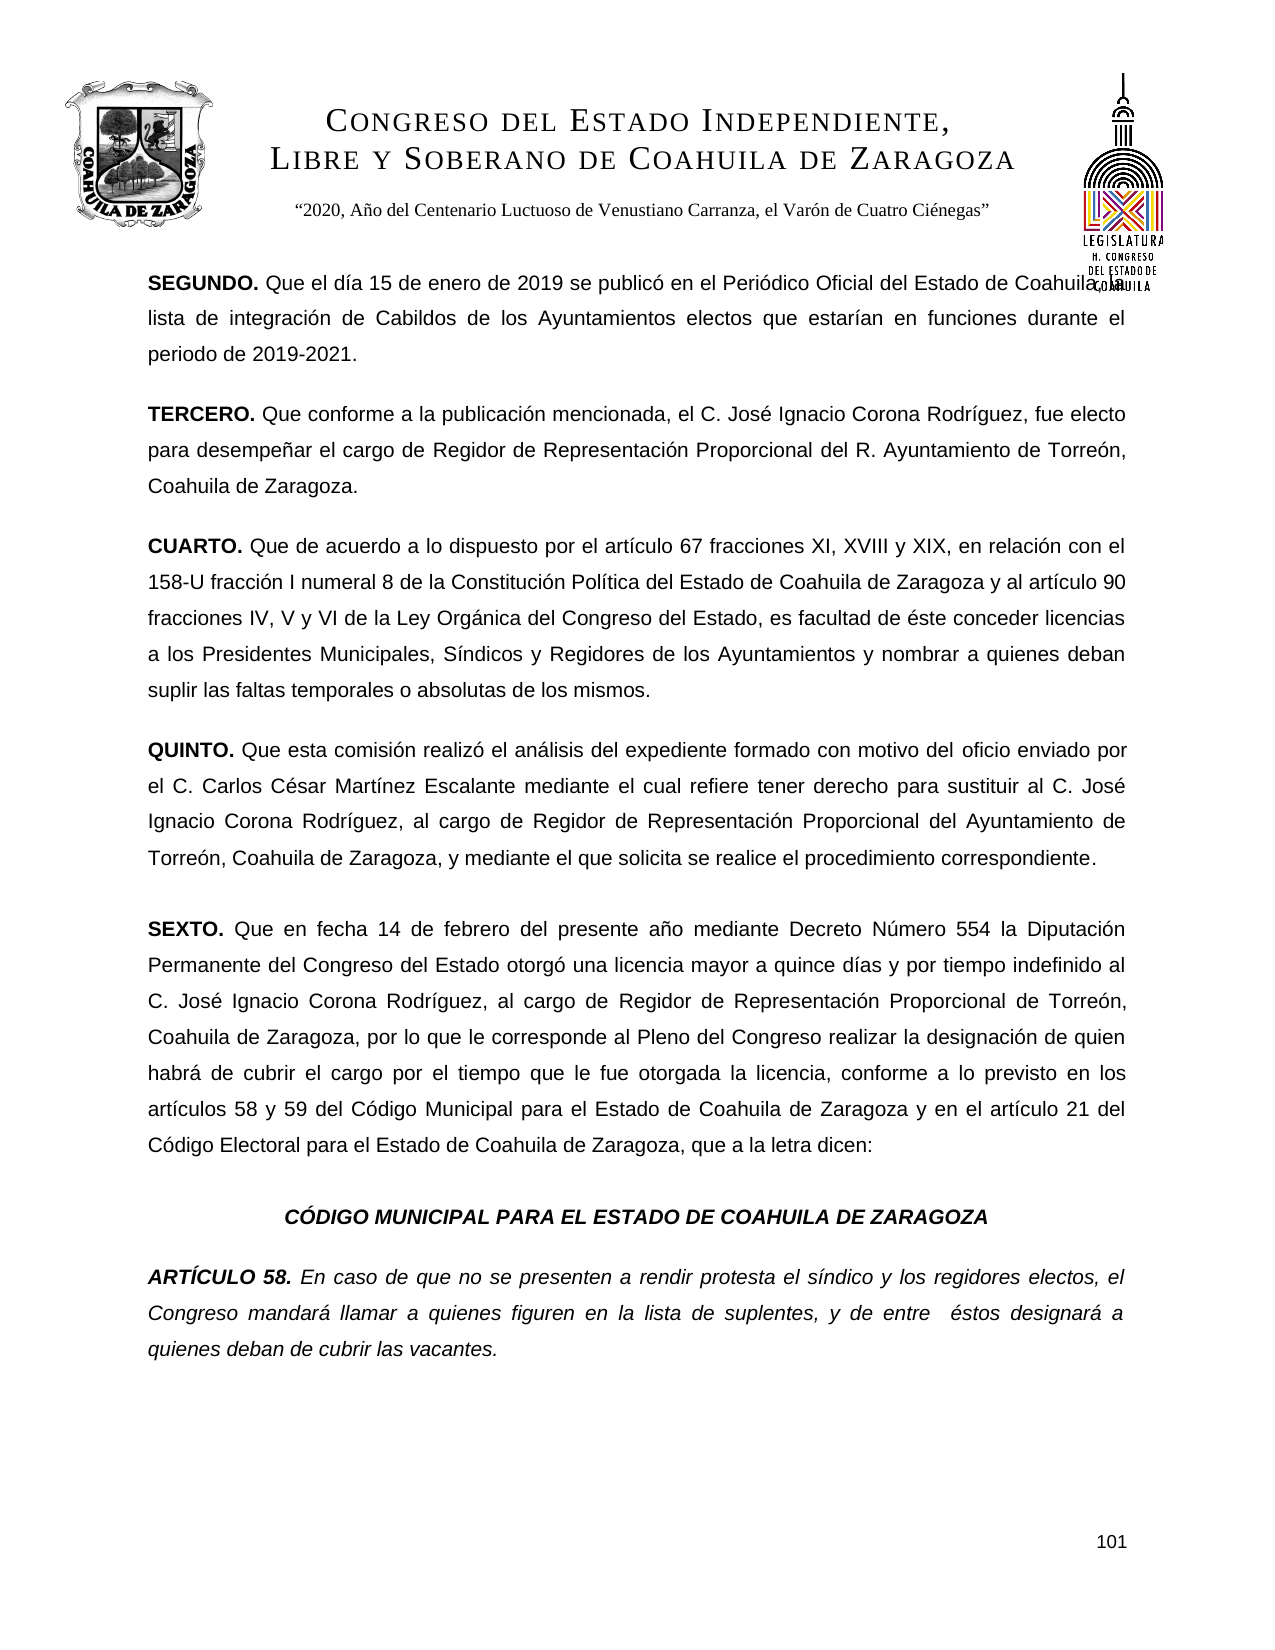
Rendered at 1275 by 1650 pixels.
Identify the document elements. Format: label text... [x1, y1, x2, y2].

picture [64, 81, 213, 227]
text TERCERO. Que conforme a la publicación mencionada, el C. José Ignacio Corona Rodríguez, fue electo para desempeñar el cargo de Regidor de Representación Proporcional del R. Ayuntamiento de Torreón, Coahuila de Zaragoza. [148, 402, 1127, 498]
text CUARTO. Que de acuerdo a lo dispuesto por el artículo 67 fracciones XI, XVIII y XIX, en relación con el 158-U fracción I numeral 8 de la Constitución Política del Estado de Coahuila de Zaragoza y al artículo 90 fracciones IV, V y VI de la Ley Orgánica del Congreso del Estado, es facultad de éste conceder licencias a los Presidentes Municipales, Síndicos y Regidores de los Ayuntamientos y nombrar a quienes deban suplir las faltas temporales o absolutas de los mismos. [148, 534, 1127, 702]
text SEXTO. Que en fecha 14 de febrero del presente año mediante Decreto Número 554 la Diputación Permanente del Congreso del Estado otorgó una licencia mayor a quince días y por tiempo indefinido al C. José Ignacio Corona Rodríguez, al cargo de Regidor de Representación Proporcional de Torreón, Coahuila de Zaragoza, por lo que le corresponde al Pleno del Congreso realizar la designación de quien habrá de cubrir el cargo por el tiempo que le fue otorgada la licencia, conforme a lo previsto en los artículos 58 y 59 del Código Municipal para el Estado de Coahuila de Zaragoza y en el artículo 21 del Código Electoral para el Estado de Coahuila de Zaragoza, que a la letra dicen: [148, 917, 1127, 1157]
text QUINTO. Que esta comisión realizó el análisis del expediente formado con motivo del oficio enviado por el C. Carlos César Martínez Escalante mediante el cual refiere tener derecho para sustituir al C. José Ignacio Corona Rodríguez, al cargo de Regidor de Representación Proporcional del Ayuntamiento de Torreón, Coahuila de Zaragoza, y mediante el que solicita se realice el procedimiento correspondiente. [148, 737, 1127, 869]
text ARTÍCULO 58. En caso de que no se presenten a rendir protesta el síndico y los regidores electos, el Congreso mandará llamar a quienes figuren en la lista de suplentes, y de entre éstos designará a quienes deban de cubrir las vacantes. [148, 1264, 1127, 1360]
text CÓDIGO MUNICIPAL PARA EL ESTADO DE COAHUILA DE ZARAGOZA [148, 1205, 1127, 1229]
picture [1083, 73, 1164, 291]
text SEGUNDO. Que el día 15 de enero de 2019 se publicó en el Periódico Oficial del Estado de Coahuila, la lista de integración de Cabildos de los Ayuntamientos electos que estarían en funciones durante el periodo de 2019-2021. [148, 270, 1127, 366]
